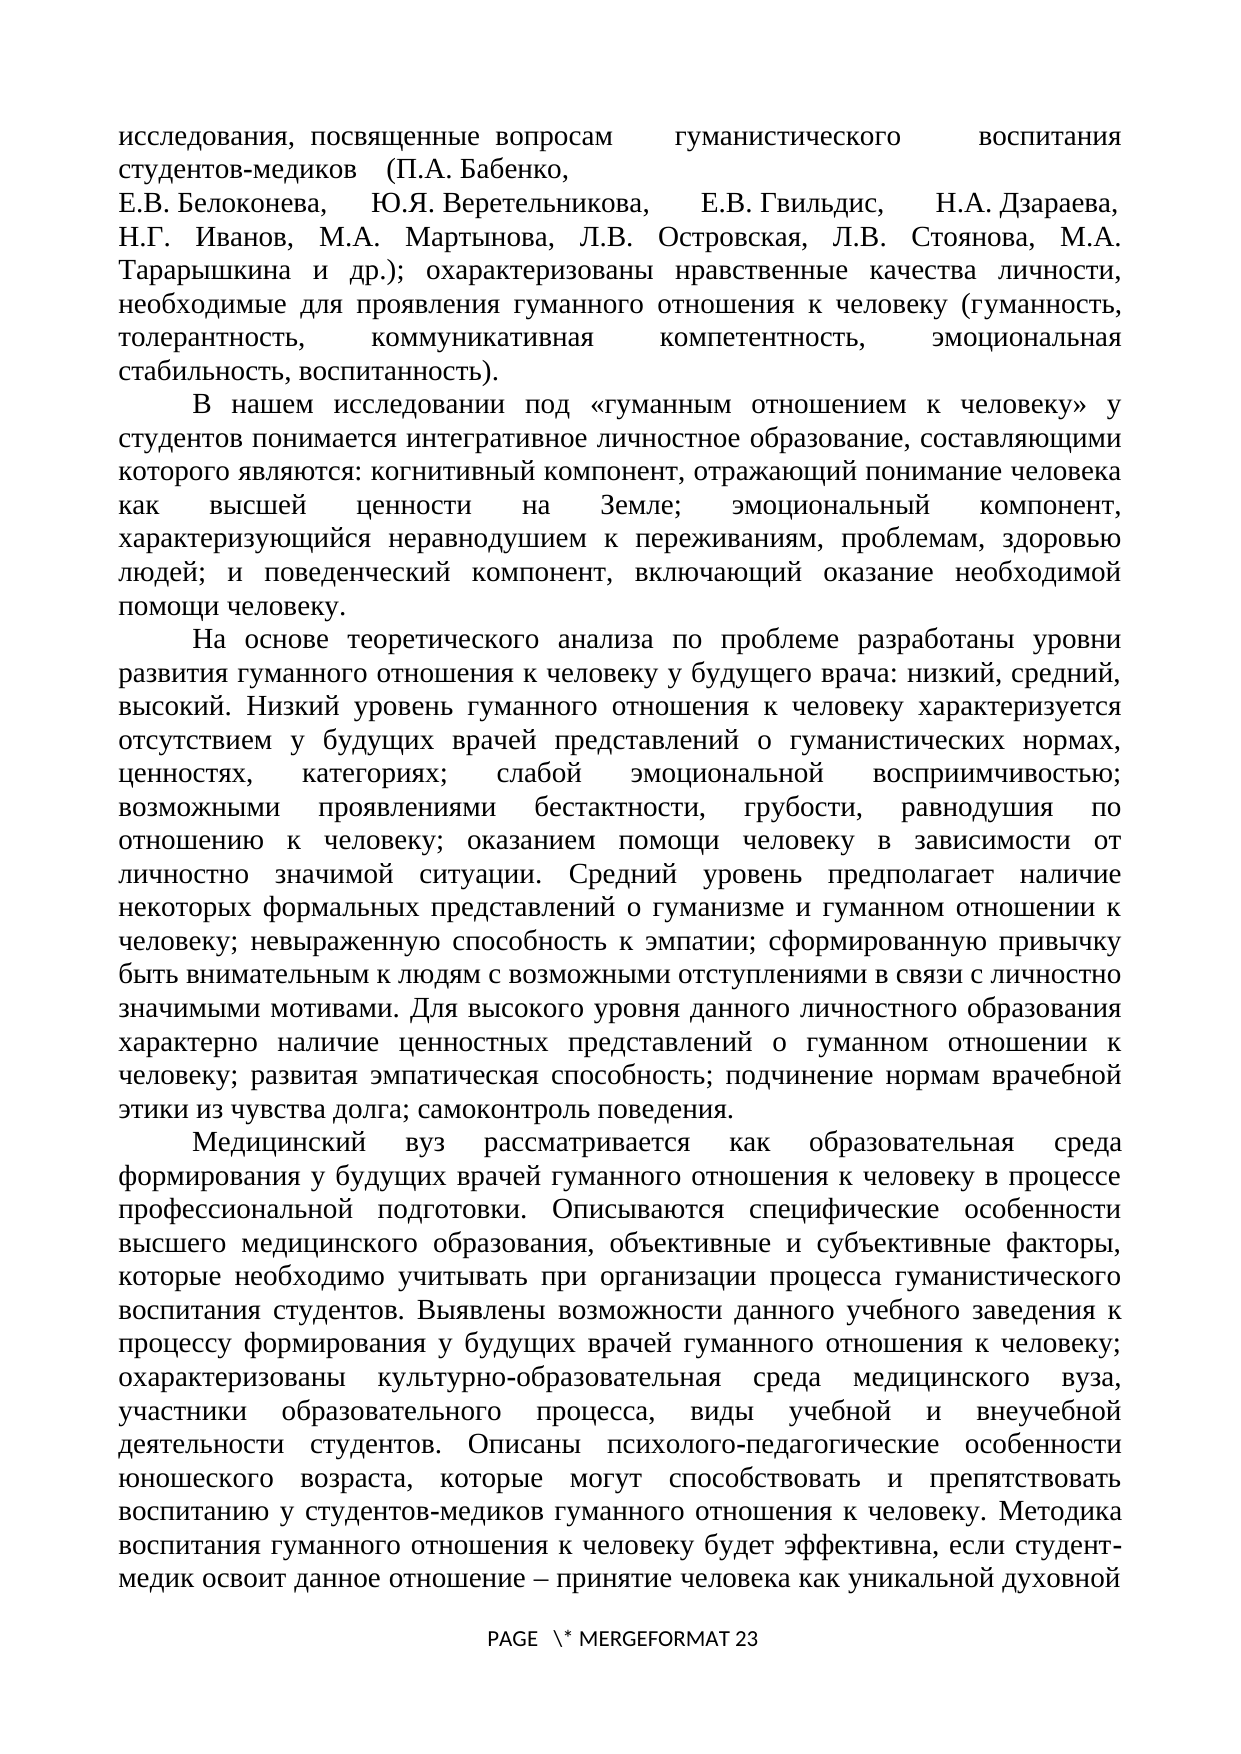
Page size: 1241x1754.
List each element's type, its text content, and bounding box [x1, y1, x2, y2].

text Н.Г. Иванов, М.А. Мартынова, Л.В. Островская, Л.В. Стоянова, М.А. Тарарышкина и др.); охарактеризованы нравственные качества личности, необходимые для проявления гуманного отношения к человеку (гуманность, толерантность, коммуникативная компетентность, эмоциональная стабильность, воспитанность). [118, 219, 1122, 386]
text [118, 118, 1122, 185]
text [118, 1124, 1122, 1594]
text На основе теоретического анализа по проблеме разработаны уровни развития гуманного отношения к человеку у будущего врача: низкий, средний, высокий. Низкий уровень гуманного отношения к человеку характеризуется отсутствием у будущих врачей представлений о гуманистических нормах, ценностях, категориях; слабой эмоциональной восприимчивостью; возможными проявлениями бестактности, грубости, равнодушия по отношению к человеку; оказанием помощи человеку в зависимости от личностно значимой ситуации. Средний уровень предполагает наличие некоторых формальных представлений о гуманизме и гуманном отношении к человеку; невыраженную способность к эмпатии; сформированную привычку быть внимательным к людям с возможными отступлениями в связи с личностно значимыми мотивами. Для высокого уровня данного личностного образования характерно наличие ценностных представлений о гуманном отношении к человеку; развитая эмпатическая способность; подчинение нормам врачебной этики из чувства долга; самоконтроль поведения. [118, 621, 1122, 1124]
text Е.В. Белоконева, Ю.Я. Веретельникова, Е.В. Гвильдис, Н.А. Дзараева, [118, 185, 1122, 219]
text В нашем исследовании под «гуманным отношением к человеку» у студентов понимается интегративное личностное образование, составляющими которого являются: когнитивный компонент, отражающий понимание человека как высшей ценности на Земле; эмоциональный компонент, характеризующийся неравнодушием к переживаниям, проблемам, здоровью людей; и поведенческий компонент, включающий оказание необходимой помощи человеку. [118, 386, 1122, 621]
